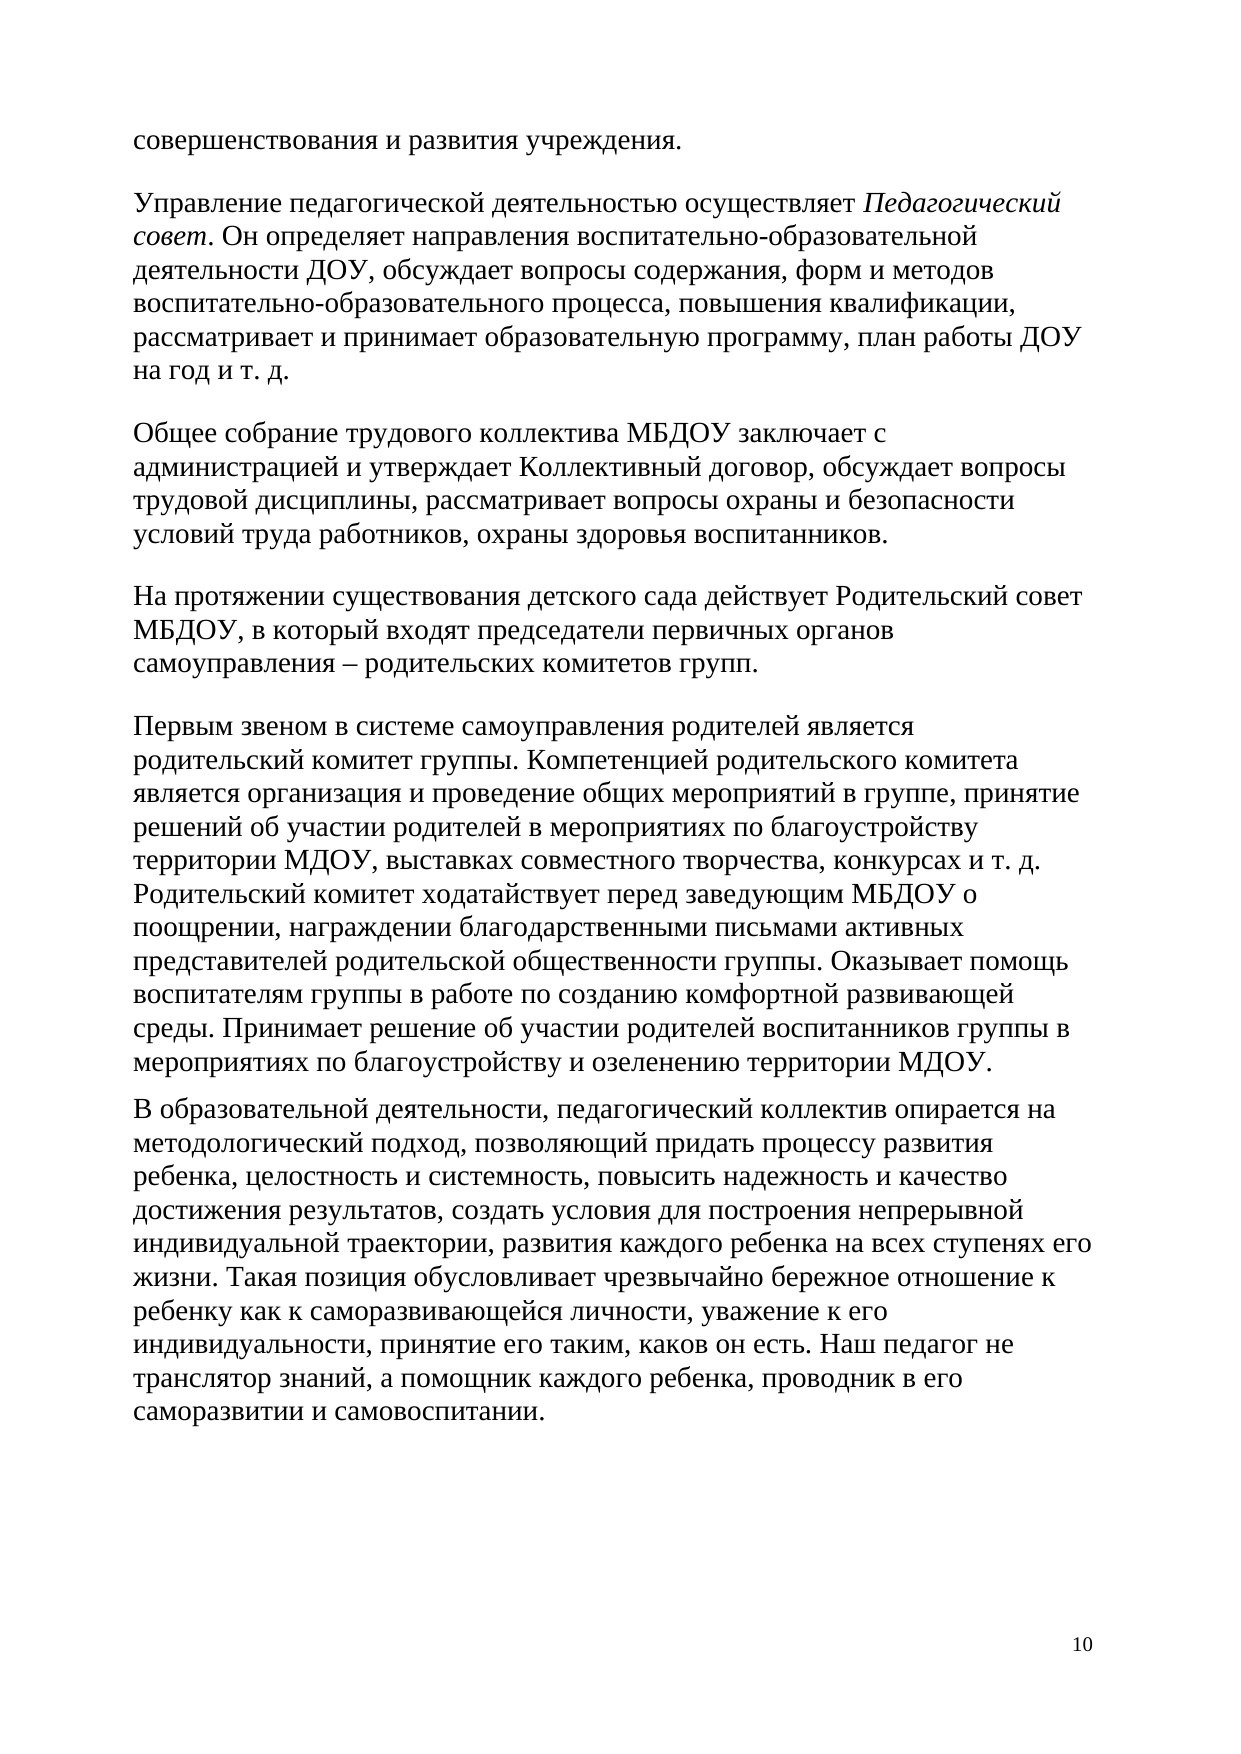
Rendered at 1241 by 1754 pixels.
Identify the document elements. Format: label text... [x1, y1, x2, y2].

text На протяжении существования детского сада действует Родительский совет МБДОУ, в который входят председатели первичных органов самоуправления – родительских комитетов групп. [133, 578, 1092, 679]
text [95, 122, 1092, 156]
text Управление педагогической деятельностью осуществляет Педагогический совет. Он определяет направления воспитательно-образовательной деятельности ДОУ, обсуждает вопросы содержания, форм и методов воспитательно-образовательного процесса, повышения квалификации, рассматривает и принимает образовательную программу, план работы ДОУ на год и т. д. [133, 185, 1092, 386]
text В образовательной деятельности, педагогический коллектив опирается на методологический подход, позволяющий придать процессу развития ребенка, целостность и системность, повысить надежность и качество достижения результатов, создать условия для построения непрерывной индивидуальной траектории, развития каждого ребенка на всех ступенях его жизни. Такая позиция обусловливает чрезвычайно бережное отношение к ребенку как к саморазвивающейся личности, уважение к его индивидуальности, принятие его таким, каков он есть. Наш педагог не транслятор знаний, а помощник каждого ребенка, проводник в его саморазвитии и самовоспитании. [133, 1091, 1092, 1427]
text Первым звеном в системе самоуправления родителей является родительский комитет группы. Компетенцией родительского комитета является организация и проведение общих мероприятий в группе, принятие решений об участии родителей в мероприятиях по благоустройству территории МДОУ, выставках совместного творчества, конкурсах и т. д. Родительский комитет ходатайствует перед заведующим МБДОУ о поощрении, награждении благодарственными письмами активных представителей родительской общественности группы. Оказывает помощь воспитателям группы в работе по созданию комфортной развивающей среды. Принимает решение об участии родителей воспитанников группы в мероприятиях по благоустройству и озеленению территории МДОУ. [133, 708, 1092, 1077]
text Общее собрание трудового коллектива МБДОУ заключает с администрацией и утверждает Коллективный договор, обсуждает вопросы трудовой дисциплины, рассматривает вопросы охраны и безопасности условий труда работников, охраны здоровья воспитанников. [133, 415, 1092, 549]
